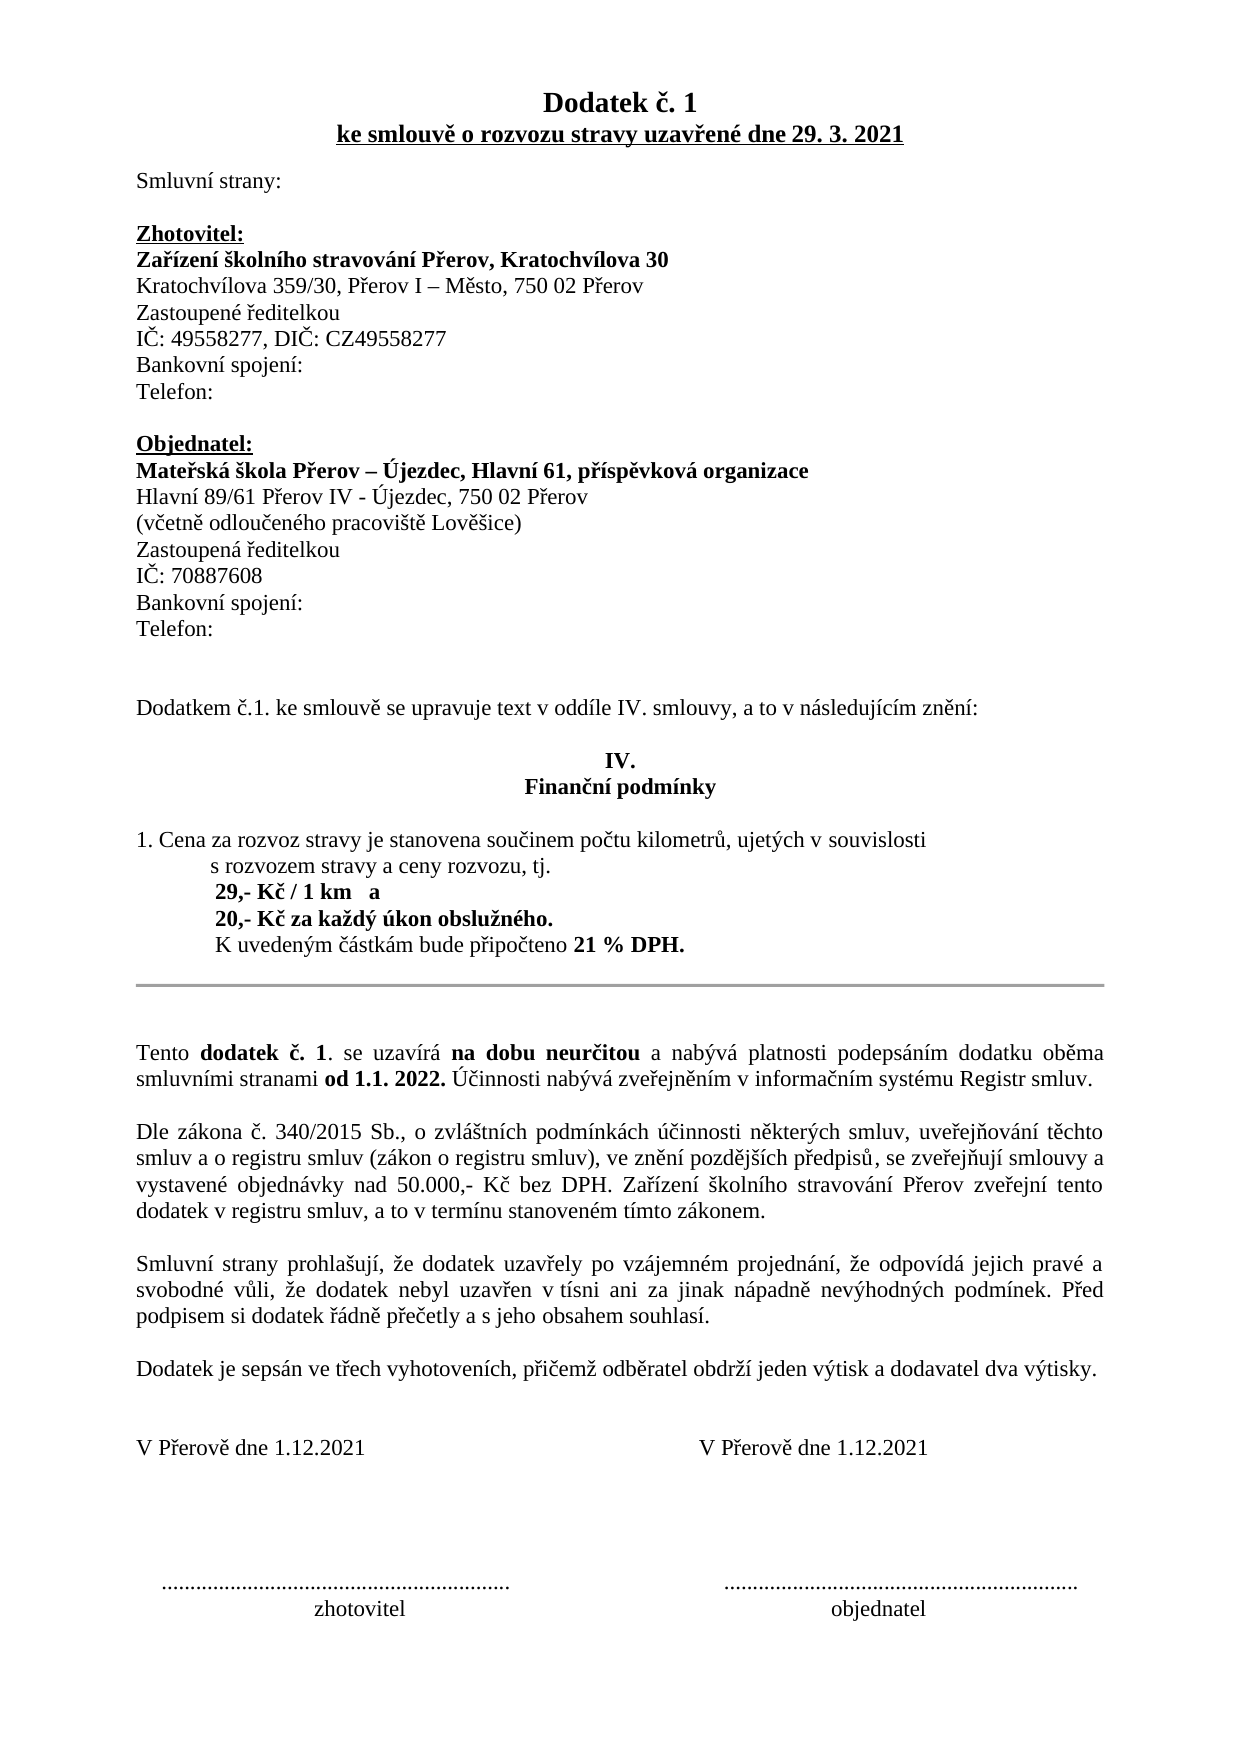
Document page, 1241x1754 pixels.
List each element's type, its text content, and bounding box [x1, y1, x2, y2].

text Tento dodatek č. 1. se uzavírá na dobu neurčitou a nabývá platnosti podepsáním dodatku oběma smluvními stranami od 1.1. 2022. Účinnosti nabývá zveřejněním v informačním systému Registr smluv. [136, 1039, 1104, 1092]
text Hlavní 89/61 Přerov IV - Újezdec, 750 02 Přerov [136, 483, 1104, 509]
title Dodatek č. 1 [136, 85, 1104, 119]
subtitle Finanční podmínky [136, 773, 1104, 799]
text V Přerově dne 1.12.2021 V Přerově dne 1.12.2021 [136, 1434, 1104, 1461]
text IV. [136, 747, 1104, 773]
text s rozvozem stravy a ceny rozvozu, tj. [136, 852, 1104, 878]
text Zastoupené ředitelkou [136, 299, 1104, 325]
text Zařízení školního stravování Přerov, Kratochvílova 30 [136, 246, 1104, 272]
text Smluvní strany prohlašují, že dodatek uzavřely po vzájemném projednání, že odpovídá jejich pravé a svobodné vůli, že dodatek nebyl uzavřen v tísni ani za jinak nápadně nevýhodných podmínek. Před podpisem si dodatek řádně přečetly a s jeho obsahem souhlasí. [136, 1250, 1104, 1329]
text Zastoupená ředitelkou [136, 536, 1104, 562]
text Bankovní spojení: [136, 588, 1104, 615]
text ............................................................. .............................................................. [136, 1568, 1104, 1595]
text Dle zákona č. 340/2015 Sb., o zvláštních podmínkách účinnosti některých smluv, uveřejňování těchto smluv a o registru smluv (zákon o registru smluv), ve znění pozdějších předpisů, se zveřejňují smlouvy a vystavené objednávky nad 50.000,- Kč bez DPH. Zařízení školního stravování Přerov zveřejní tento dodatek v registru smluv, a to v termínu stanoveném tímto zákonem. [136, 1118, 1104, 1223]
text 20,- Kč za každý úkon obslužného. [136, 905, 1104, 931]
text Telefon: [136, 615, 1104, 641]
text Dodatek je sepsán ve třech vyhotoveních, přičemž odběratel obdrží jeden výtisk a dodavatel dva výtisky. [136, 1355, 1104, 1382]
text Objednatel: [136, 430, 1104, 457]
text Kratochvílova 359/30, Přerov I – Město, 750 02 Přerov [136, 272, 1104, 299]
text Zhotovitel: [136, 219, 1104, 246]
text K uvedeným částkám bude připočteno 21 % DPH. [136, 931, 1104, 957]
text ke smlouvě o rozvozu stravy uzavřené dne 29. 3. 2021 [136, 119, 1104, 148]
text IČ: 70887608 [136, 562, 1104, 588]
text Smluvní strany: [136, 167, 1104, 193]
text Bankovní spojení: [136, 351, 1104, 378]
text Telefon: [136, 378, 1104, 404]
text 1. Cena za rozvoz stravy je stanovena součinem počtu kilometrů, ujetých v souvislosti [136, 826, 1104, 852]
text (včetně odloučeného pracoviště Lověšice) [136, 509, 1104, 536]
text Mateřská škola Přerov – Újezdec, Hlavní 61, příspěvková organizace [136, 457, 1104, 483]
text Dodatkem č.1. ke smlouvě se upravuje text v oddíle IV. smlouvy, a to v následujícím znění: [136, 694, 1104, 720]
text IČ: 49558277, DIČ: CZ49558277 [136, 325, 1104, 351]
text zhotovitel objednatel [136, 1595, 1104, 1621]
text 29,- Kč / 1 km a [136, 878, 1104, 905]
